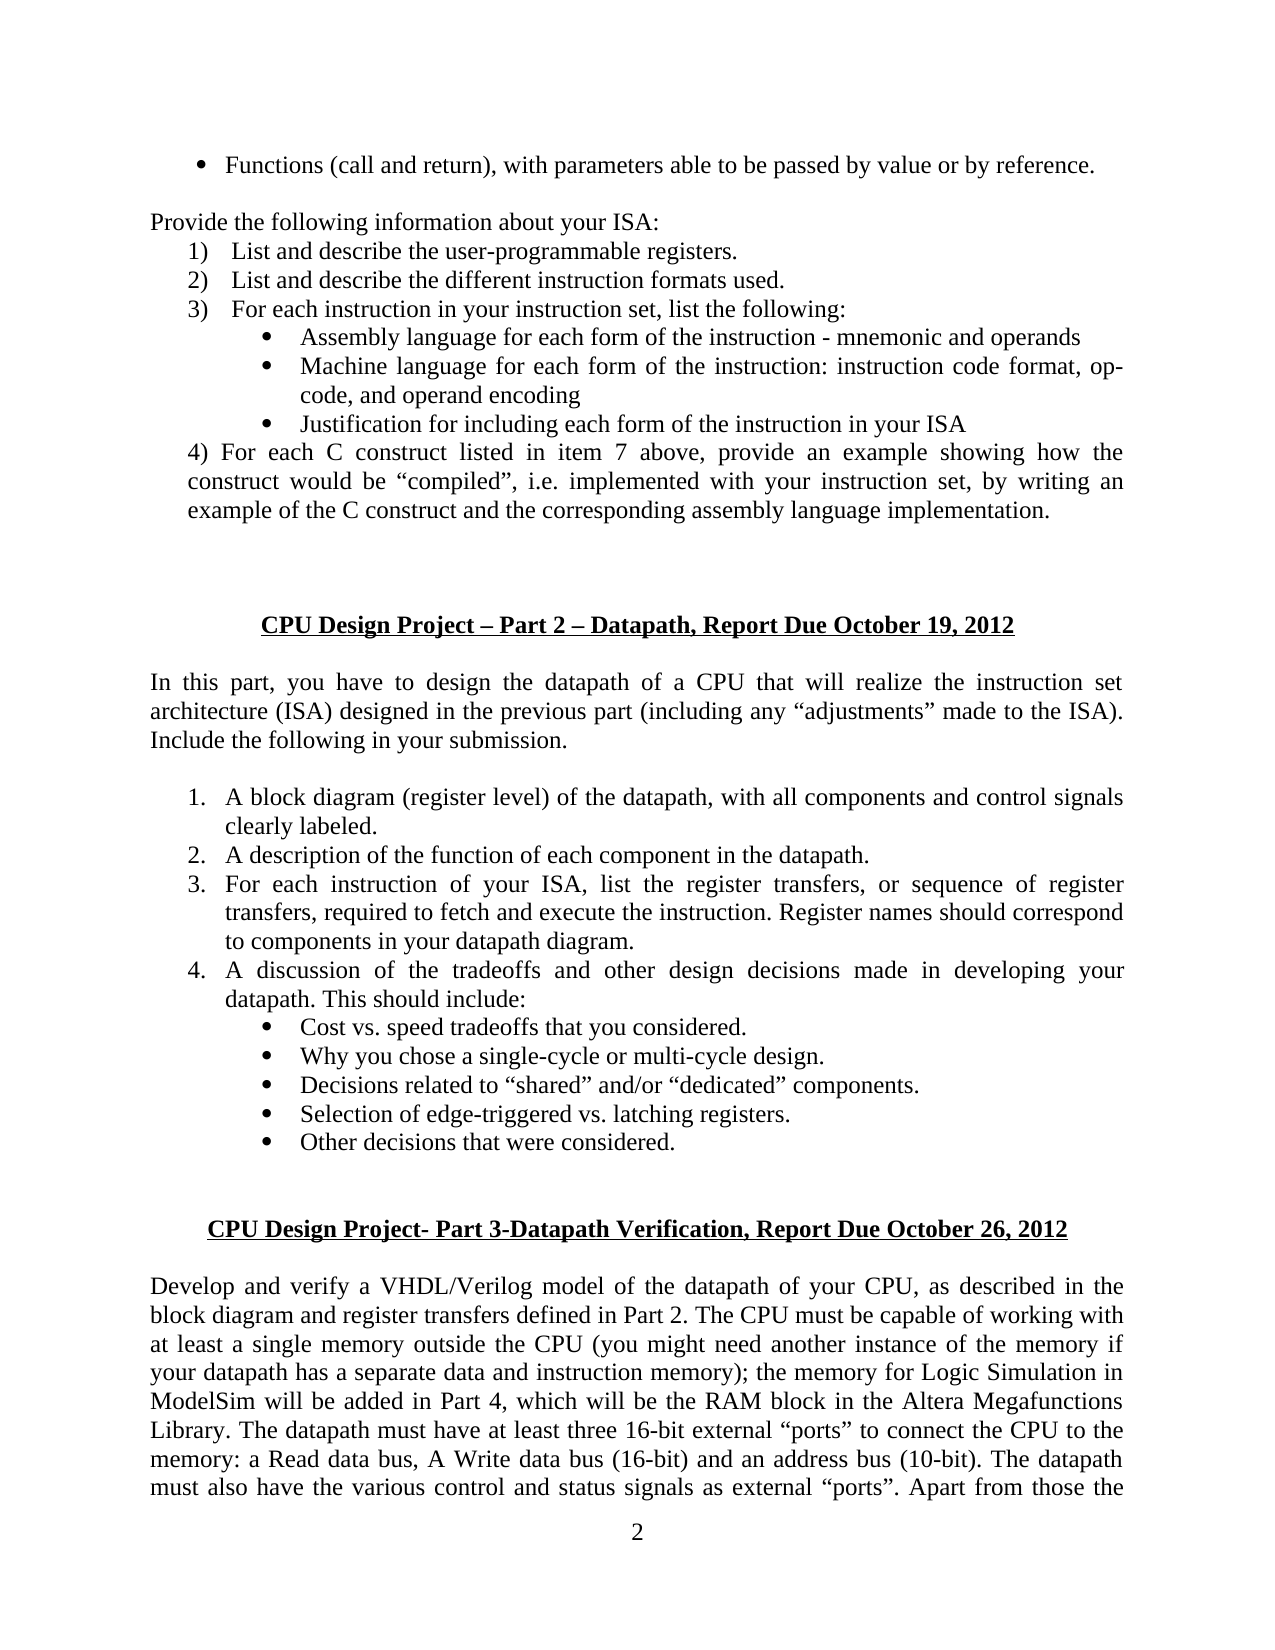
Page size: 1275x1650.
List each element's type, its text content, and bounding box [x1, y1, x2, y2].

text CPU Design Project – Part 2 – Datapath, Report Due October 19, 2012 [150, 610, 1125, 639]
list For each instruction in your instruction set, list the following: [187, 294, 1125, 322]
list Functions (call and return), with parameters able to be passed by value or by reference. [197, 150, 1125, 179]
list Machine language for each form of the instruction: instruction code format, op-code, and operand encoding [262, 351, 1125, 409]
list Justification for including each form of the instruction in your ISA [262, 409, 1125, 437]
list A description of the function of each component in the datapath. [187, 840, 1125, 869]
text 4) For each C construct listed in item 7 above, provide an example showing how the construct would be “compiled”, i.e. implemented with your instruction set, by writing an example of the C construct and the corresponding assembly language implementation. [187, 437, 1125, 524]
text CPU Design Project- Part 3-Datapath Verification, Report Due October 26, 2012 [150, 1214, 1125, 1242]
list Why you chose a single-cycle or multi-cycle design. [262, 1041, 1125, 1070]
list List and describe the different instruction formats used. [187, 265, 1125, 294]
list A discussion of the tradeoffs and other design decisions made in developing your datapath. This should include: [187, 955, 1125, 1012]
list List and describe the user-programmable registers. [187, 236, 1125, 265]
list Cost vs. speed tradeoffs that you considered. [262, 1012, 1125, 1041]
text In this part, you have to design the datapath of a CPU that will realize the instruction set architecture (ISA) designed in the previous part (including any “adjustments” made to the ISA). Include the following in your submission. [150, 667, 1125, 754]
list Selection of edge-triggered vs. latching registers. [262, 1099, 1125, 1127]
list A block diagram (register level) of the datapath, with all components and control signals clearly labeled. [187, 782, 1125, 840]
list Assembly language for each form of the instruction - mnemonic and operands [262, 322, 1125, 351]
list Other decisions that were considered. [262, 1127, 1125, 1156]
list For each instruction of your ISA, list the register transfers, or sequence of register transfers, required to fetch and execute the instruction. Register names should correspond to components in your datapath diagram. [187, 869, 1125, 955]
list Decisions related to “shared” and/or “dedicated” components. [262, 1070, 1125, 1099]
text Provide the following information about your ISA: [150, 207, 1125, 236]
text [150, 1271, 1125, 1501]
